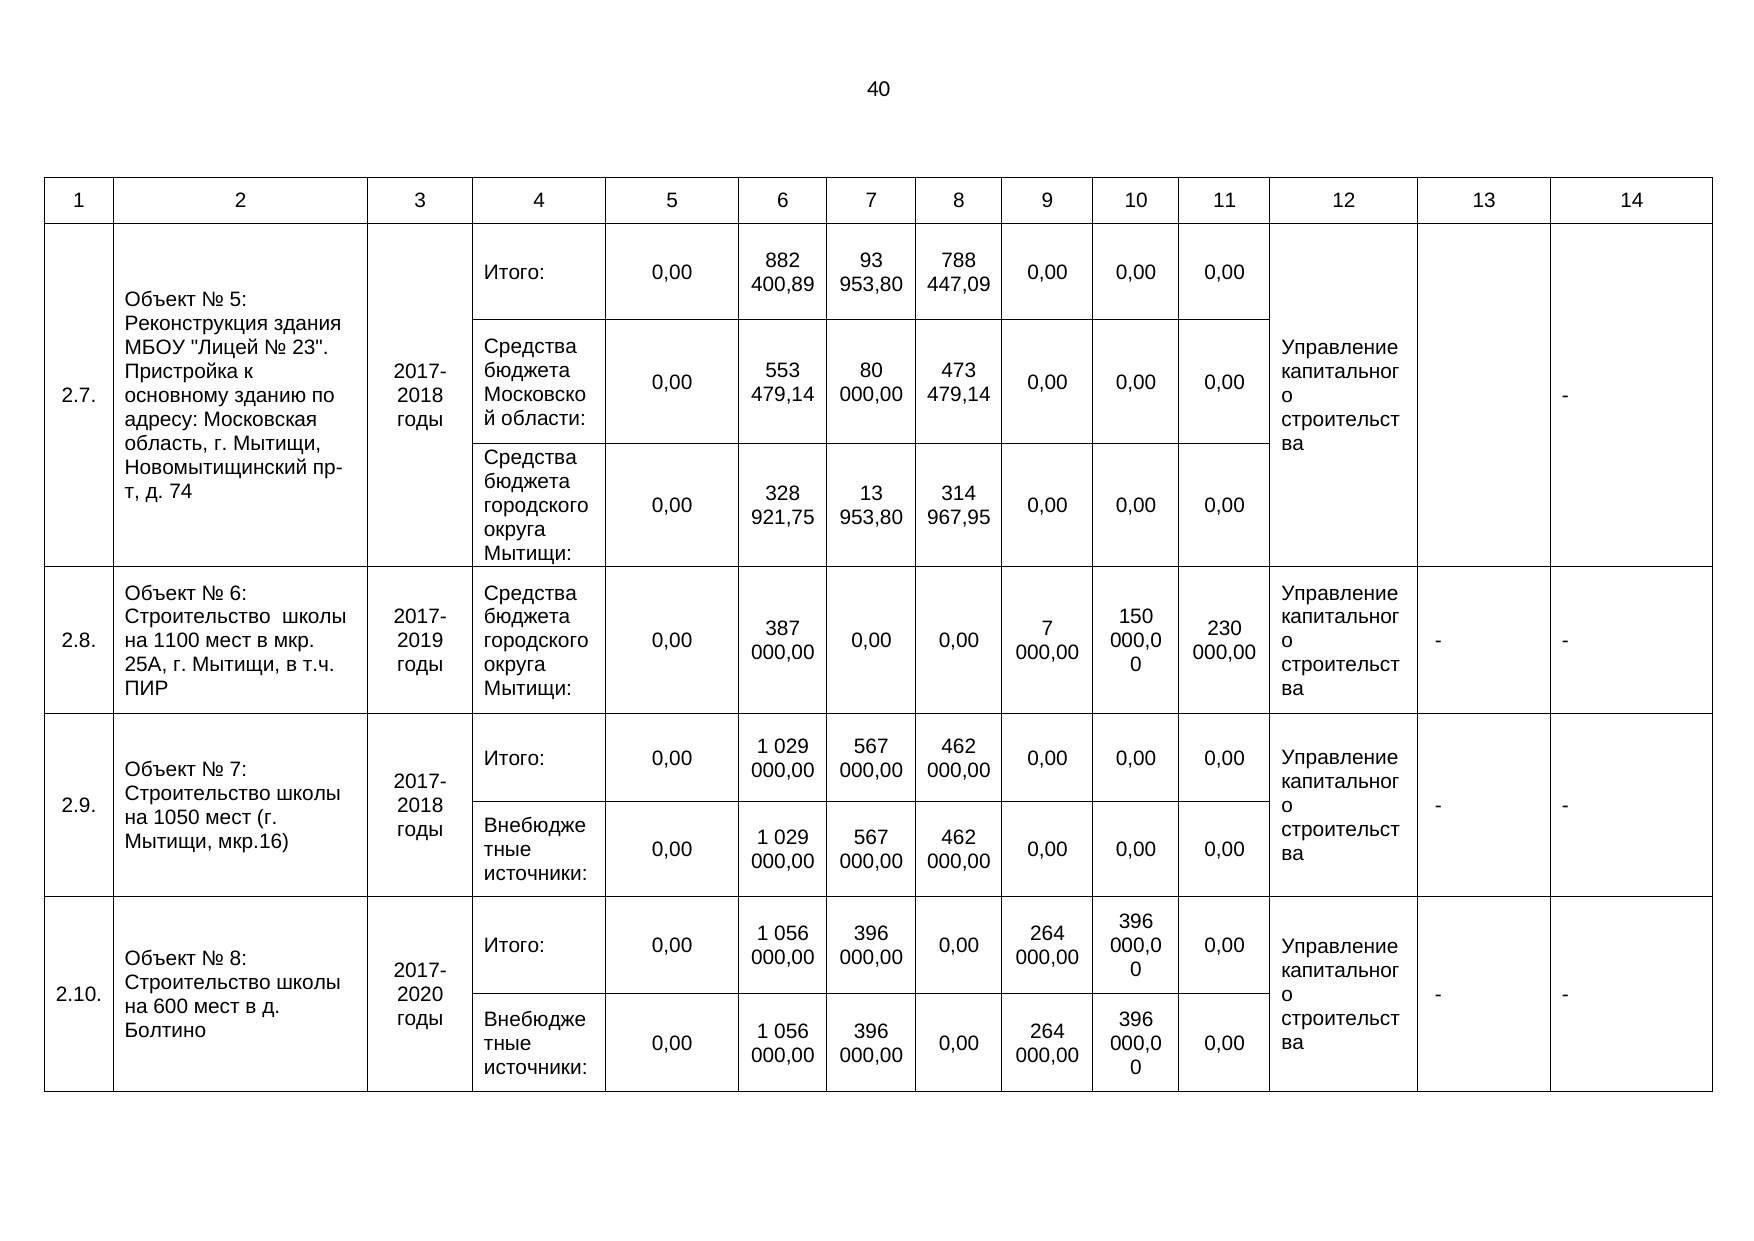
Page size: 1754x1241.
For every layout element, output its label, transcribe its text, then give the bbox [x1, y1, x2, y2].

table_cell Итого: [473, 897, 605, 993]
table_cell 2017-2020 годы [368, 897, 472, 1091]
table_cell 80 000,00 [827, 320, 915, 443]
table_cell 0,00 [1093, 802, 1178, 896]
table_cell 2017-2019 годы [368, 567, 472, 713]
table_cell 396 000,00 [1093, 994, 1178, 1091]
table_cell Управление капитального строительства [1270, 567, 1417, 713]
table_cell 1 056 000,00 [739, 994, 826, 1091]
table_header 13 [1418, 178, 1550, 222]
table_cell 0,00 [1179, 802, 1269, 896]
table_cell 0,00 [1093, 714, 1178, 801]
table_cell 0,00 [1179, 714, 1269, 801]
table_cell 0,00 [1179, 320, 1269, 443]
table_cell 7 000,00 [1002, 567, 1092, 713]
table_cell 0,00 [916, 897, 1001, 993]
table_cell 1 029 000,00 [739, 714, 826, 801]
table_cell 788 447,09 [916, 224, 1001, 319]
table_cell 0,00 [606, 994, 738, 1091]
table_header 5 [606, 178, 738, 222]
table_cell - [1551, 714, 1712, 896]
table_cell 0,00 [606, 320, 738, 443]
table_cell 314 967,95 [916, 444, 1001, 566]
table_cell 882 400,89 [739, 224, 826, 319]
table_cell 0,00 [1002, 224, 1092, 319]
table_cell 396 000,00 [827, 897, 915, 993]
table_cell 150 000,00 [1093, 567, 1178, 713]
table_cell - [1551, 897, 1712, 1091]
table_cell 0,00 [1093, 320, 1178, 443]
table_cell Итого: [473, 714, 605, 801]
table_cell 0,00 [1093, 444, 1178, 566]
table_cell 0,00 [1002, 444, 1092, 566]
table_cell - [1551, 567, 1712, 713]
table_cell Средства бюджета городского округа Мытищи: [473, 567, 605, 713]
table_cell - [1418, 897, 1550, 1091]
table_cell 13 953,80 [827, 444, 915, 566]
table_cell 0,00 [1002, 714, 1092, 801]
table_cell 387 000,00 [739, 567, 826, 713]
table_cell 2.10. [45, 897, 113, 1091]
table_cell 0,00 [606, 714, 738, 801]
table_cell Управление капитального строительства [1270, 714, 1417, 896]
table_cell 462 000,00 [916, 714, 1001, 801]
table_cell 0,00 [1179, 994, 1269, 1091]
table_header 11 [1179, 178, 1269, 222]
table_cell 328 921,75 [739, 444, 826, 566]
table_header 2 [114, 178, 367, 222]
table_cell Объект № 5: Реконструкция здания МБОУ "Лицей № 23". Пристройка к основному зданию по адресу: Московская область, г. Мытищи, Новомытищинский пр-т, д. 74 [114, 224, 367, 566]
table_cell Средства бюджета городского округа Мытищи: [473, 444, 605, 566]
table_header 14 [1551, 178, 1712, 222]
table_cell 2.7. [45, 224, 113, 566]
table_cell 1 056 000,00 [739, 897, 826, 993]
table_cell 2017-2018 годы [368, 714, 472, 896]
table_cell 553 479,14 [739, 320, 826, 443]
table_cell 0,00 [606, 444, 738, 566]
table_cell Управление капитального строительства [1270, 897, 1417, 1091]
table_cell 2017-2018 годы [368, 224, 472, 566]
table_cell Управление капитального строительства [1270, 224, 1417, 566]
table_cell 0,00 [606, 897, 738, 993]
table_cell 230 000,00 [1179, 567, 1269, 713]
table_header 3 [368, 178, 472, 222]
table_cell 0,00 [606, 802, 738, 896]
table_cell 0,00 [1179, 224, 1269, 319]
table_cell 264 000,00 [1002, 897, 1092, 993]
table_cell 0,00 [1093, 224, 1178, 319]
table_cell 0,00 [1179, 897, 1269, 993]
table_cell 93 953,80 [827, 224, 915, 319]
table_header 9 [1002, 178, 1092, 222]
table_header 10 [1093, 178, 1178, 222]
table_cell 0,00 [916, 567, 1001, 713]
table_cell 567 000,00 [827, 714, 915, 801]
table_cell 567 000,00 [827, 802, 915, 896]
table_cell 0,00 [1002, 802, 1092, 896]
table_cell 0,00 [827, 567, 915, 713]
table_cell Итого: [473, 224, 605, 319]
table_cell 396 000,00 [1093, 897, 1178, 993]
table_cell - [1551, 224, 1712, 566]
table_header 6 [739, 178, 826, 222]
table_header 12 [1270, 178, 1417, 222]
table_cell 0,00 [606, 567, 738, 713]
table_cell 0,00 [916, 994, 1001, 1091]
table_cell 0,00 [1002, 320, 1092, 443]
table_header 7 [827, 178, 915, 222]
table_cell Объект № 7: Строительство школы на 1050 мест (г. Мытищи, мкр.16) [114, 714, 367, 896]
table_header 4 [473, 178, 605, 222]
table_cell 396 000,00 [827, 994, 915, 1091]
table_cell - [1418, 714, 1550, 896]
table_cell Внебюджетные источники: [473, 994, 605, 1091]
table_cell [1418, 224, 1550, 566]
table_cell 264 000,00 [1002, 994, 1092, 1091]
table_cell 2.8. [45, 567, 113, 713]
table_cell Объект № 8: Строительство школы на 600 мест в д. Болтино [114, 897, 367, 1091]
table_cell 0,00 [1179, 444, 1269, 566]
table_cell - [1418, 567, 1550, 713]
table_cell Средства бюджета Московской области: [473, 320, 605, 443]
table_header 8 [916, 178, 1001, 222]
table_cell 0,00 [606, 224, 738, 319]
table_cell 473 479,14 [916, 320, 1001, 443]
table_cell 462 000,00 [916, 802, 1001, 896]
table_cell Внебюджетные источники: [473, 802, 605, 896]
table_cell Объект № 6: Строительство школы на 1100 мест в мкр. 25А, г. Мытищи, в т.ч. ПИР [114, 567, 367, 713]
table_header 1 [45, 178, 113, 222]
table_cell 2.9. [45, 714, 113, 896]
table_cell 1 029 000,00 [739, 802, 826, 896]
